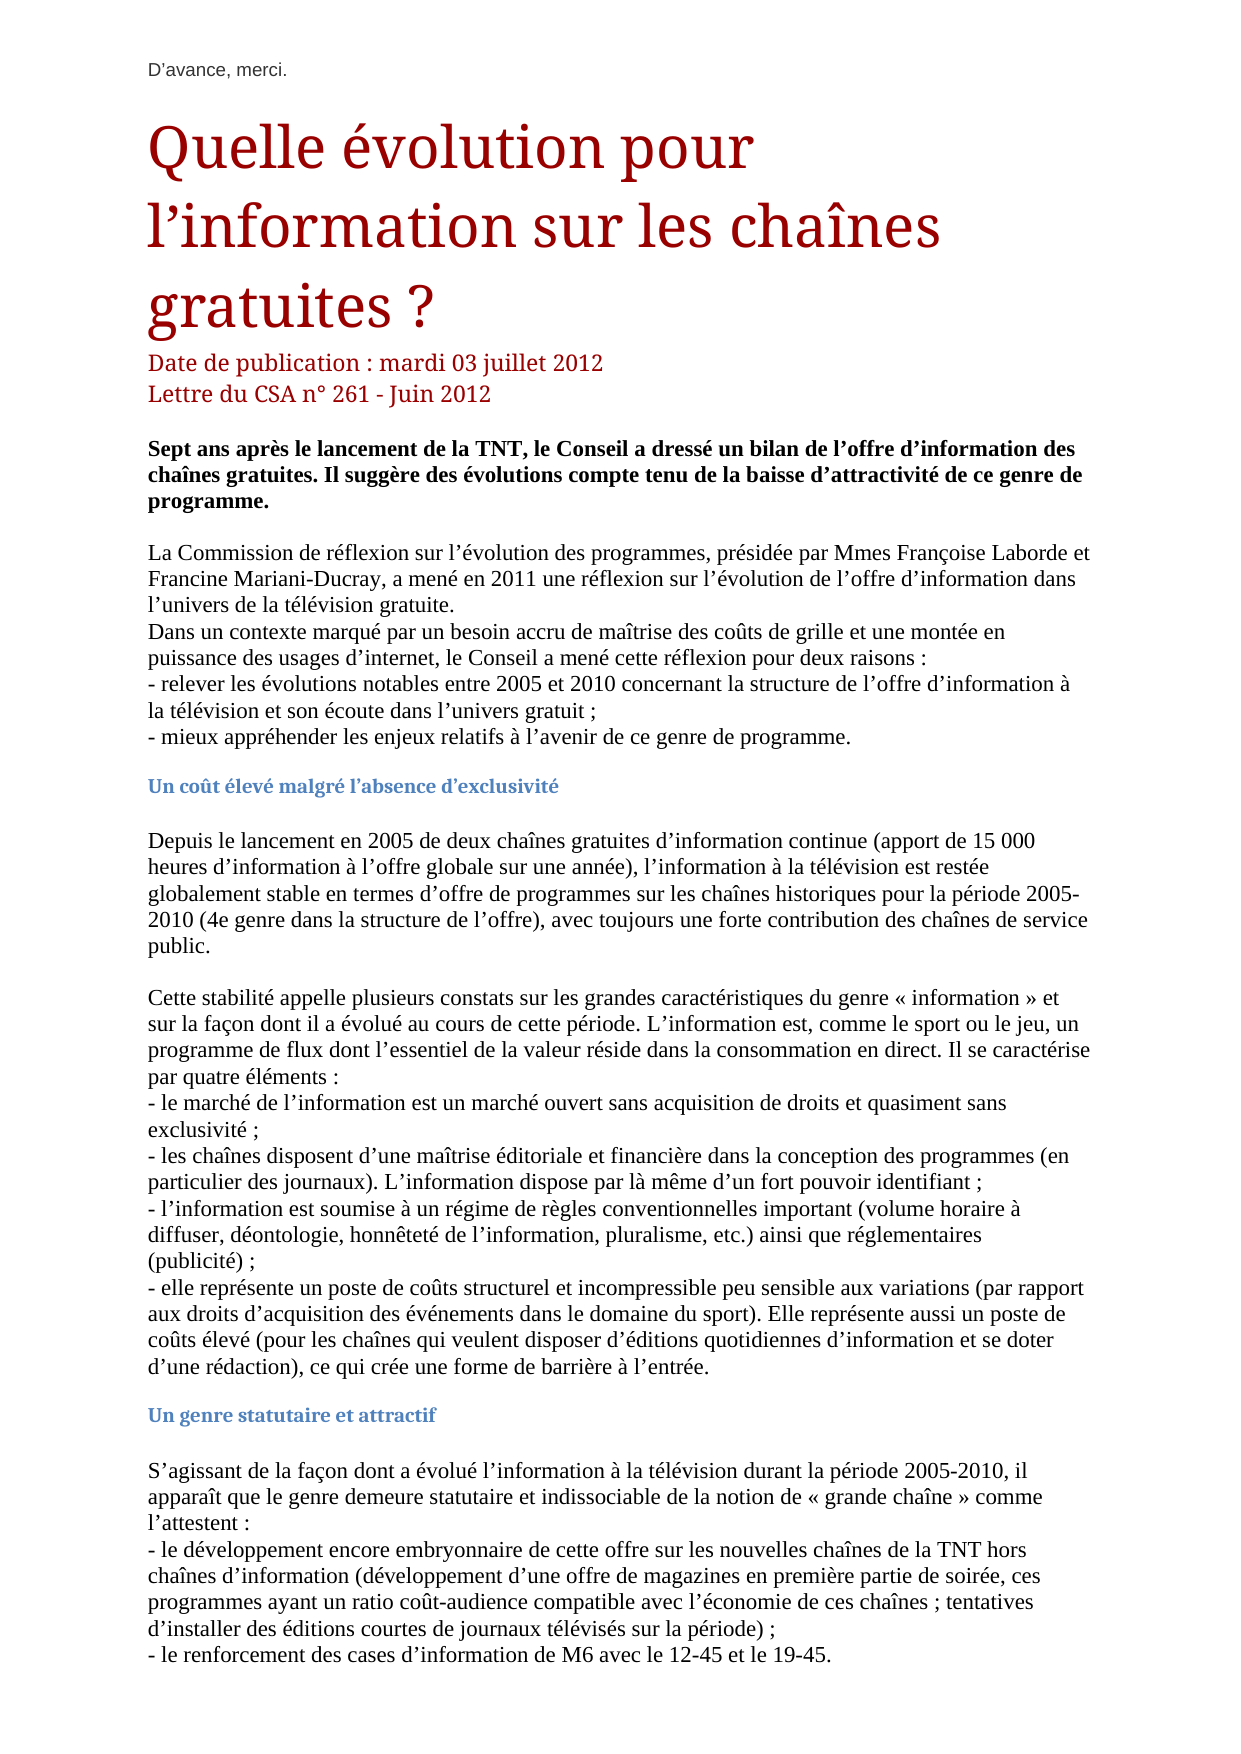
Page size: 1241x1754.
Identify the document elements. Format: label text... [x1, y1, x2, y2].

text Sept ans après le lancement de la TNT, le Conseil a dressé un bilan de l’offre d’information des chaînes gratuites. Il suggère des évolutions compte tenu de la baisse d’attractivité de ce genre de programme. [148, 435, 1093, 514]
subtitle Quelle évolution pour l’information sur les chaînes gratuites ? [148, 106, 1093, 344]
text Depuis le lancement en 2005 de deux chaînes gratuites d’information continue (apport de 15 000 heures d’information à l’offre globale sur une année), l’information à la télévision est restée globalement stable en termes d’offre de programmes sur les chaînes historiques pour la période 2005-2010 (4e genre dans la structure de l’offre), avec toujours une forte contribution des chaînes de service public. [148, 827, 1093, 959]
text La Commission de réflexion sur l’évolution des programmes, présidée par Mmes Françoise Laborde et Francine Mariani-Ducray, a mené en 2011 une réflexion sur l’évolution de l’offre d’information dans l’univers de la télévision gratuite. Dans un contexte marqué par un besoin accru de maîtrise des coûts de grille et une montée en puissance des usages d’internet, le Conseil a mené cette réflexion pour deux raisons : - relever les évolutions notables entre 2005 et 2010 concernant la structure de l’offre d’information à la télévision et son écoute dans l’univers gratuit ; - mieux appréhender les enjeux relatifs à l’avenir de ce genre de programme. [148, 539, 1093, 749]
text D’avance, merci. [148, 59, 1093, 81]
subtitle Date de publication : mardi 03 juillet 2012 Lettre du CSA n° 261 - Juin 2012 [148, 347, 1093, 410]
text S’agissant de la façon dont a évolué l’information à la télévision durant la période 2005-2010, il apparaît que le genre demeure statutaire et indissociable de la notion de « grande chaîne » comme l’attestent : - le développement encore embryonnaire de cette offre sur les nouvelles chaînes de la TNT hors chaînes d’information (développement d’une offre de magazines en première partie de soirée, ces programmes ayant un ratio coût-audience compatible avec l’économie de ces chaînes ; tentatives d’installer des éditions courtes de journaux télévisés sur la période) ; - le renforcement des cases d’information de M6 avec le 12-45 et le 19-45. [148, 1457, 1093, 1667]
text Cette stabilité appelle plusieurs constats sur les grandes caractéristiques du genre « information » et sur la façon dont il a évolué au cours de cette période. L’information est, comme le sport ou le jeu, un programme de flux dont l’essentiel de la valeur réside dans la consommation en direct. Il se caractérise par quatre éléments : - le marché de l’information est un marché ouvert sans acquisition de droits et quasiment sans exclusivité ; - les chaînes disposent d’une maîtrise éditoriale et financière dans la conception des programmes (en particulier des journaux). L’information dispose par là même d’un fort pouvoir identifiant ; - l’information est soumise à un régime de règles conventionnelles important (volume horaire à diffuser, déontologie, honnêteté de l’information, pluralisme, etc.) ainsi que réglementaires (publicité) ; - elle représente un poste de coûts structurel et incompressible peu sensible aux variations (par rapport aux droits d’acquisition des événements dans le domaine du sport). Elle représente aussi un poste de coûts élevé (pour les chaînes qui veulent disposer d’éditions quotidiennes d’information et se doter d’une rédaction), ce qui crée une forme de barrière à l’entrée. [148, 984, 1093, 1379]
subtitle Un genre statutaire et attractif [148, 1404, 1093, 1428]
subtitle Un coût élevé malgré l’absence d’exclusivité [148, 774, 1093, 798]
